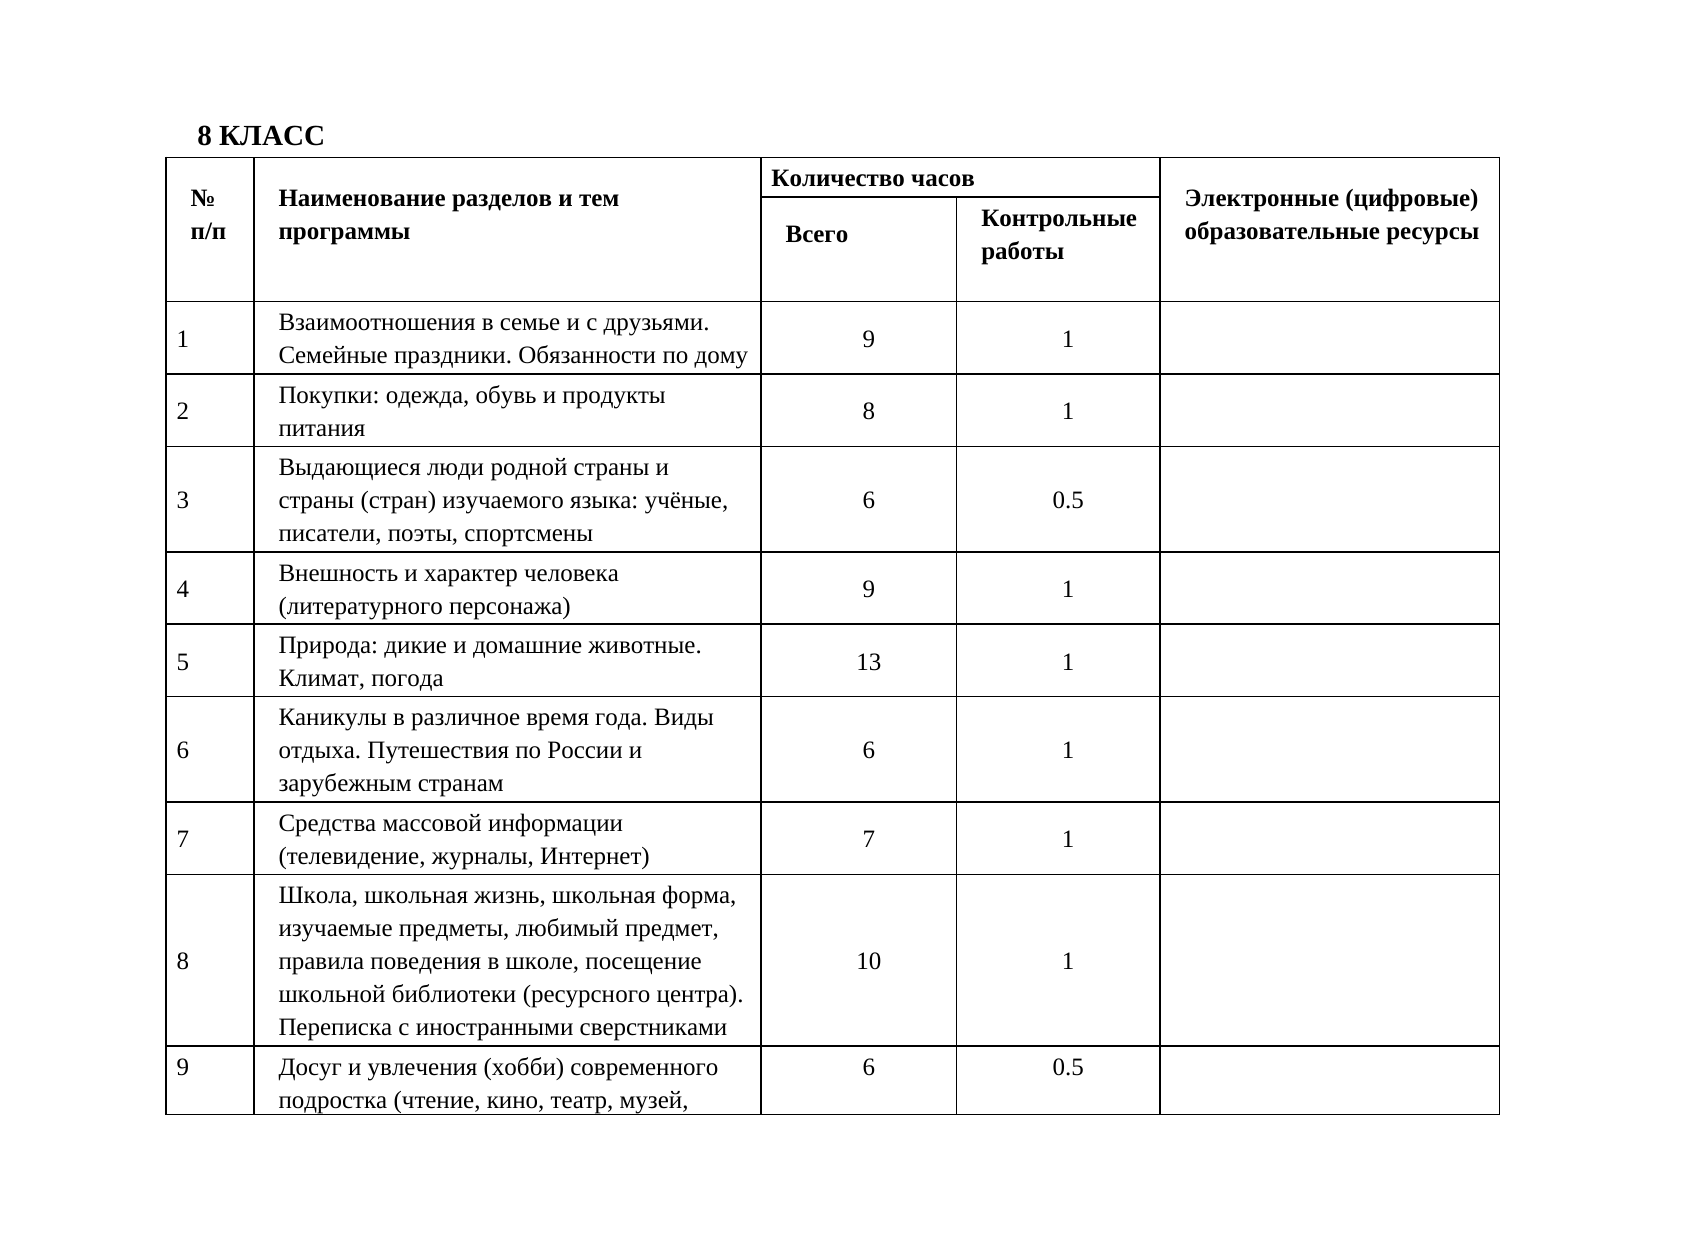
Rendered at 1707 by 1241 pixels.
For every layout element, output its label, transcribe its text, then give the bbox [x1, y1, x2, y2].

table_cell 6 [762, 1047, 956, 1113]
table_cell [1161, 1047, 1499, 1113]
table_cell [1161, 625, 1499, 696]
table_cell 7 [762, 803, 956, 873]
table_cell 1 [957, 697, 1159, 801]
table_cell Внешность и характер человека (литературного персонажа) [255, 553, 760, 623]
table_cell 9 [762, 302, 956, 373]
table_cell [1161, 302, 1499, 373]
table_cell [1161, 447, 1499, 551]
table_header Наименование разделов и тем программы [255, 158, 760, 301]
table_cell [1161, 875, 1499, 1045]
table_header № п/п [167, 158, 253, 301]
table_cell [1161, 803, 1499, 873]
table_cell Каникулы в различное время года. Виды отдыха. Путешествия по России и зарубежным странам [255, 697, 760, 801]
table_cell [1161, 697, 1499, 801]
table_cell 1 [957, 302, 1159, 373]
table_cell 2 [167, 375, 253, 446]
table_cell 13 [762, 625, 956, 696]
table_cell Контрольные работы [957, 198, 1159, 301]
table_cell 6 [762, 697, 956, 801]
table_cell 1 [957, 375, 1159, 446]
table_cell 0.5 [957, 1047, 1159, 1113]
table_cell Взаимоотношения в семье и с друзьями. Семейные праздники. Обязанности по дому [255, 302, 760, 373]
table_cell 7 [167, 803, 253, 873]
table_cell 3 [167, 447, 253, 551]
table_cell 1 [957, 625, 1159, 696]
table_cell Выдающиеся люди родной страны и страны (стран) изучаемого языка: учёные, писатели, поэты, спортсмены [255, 447, 760, 551]
table_cell [1161, 553, 1499, 623]
table_cell 8 [762, 375, 956, 446]
table_cell 9 [167, 1047, 253, 1113]
table_cell 5 [167, 625, 253, 696]
table_cell 6 [167, 697, 253, 801]
table_cell 1 [167, 302, 253, 373]
table_cell 1 [957, 875, 1159, 1045]
table_cell 1 [957, 803, 1159, 873]
table_cell 4 [167, 553, 253, 623]
table_cell Покупки: одежда, обувь и продукты питания [255, 375, 760, 446]
table_header Электронные (цифровые) образовательные ресурсы [1161, 158, 1499, 301]
table_cell [1161, 375, 1499, 446]
table_cell Всего [762, 198, 956, 301]
table_cell Школа, школьная жизнь, школьная форма, изучаемые предметы, любимый предмет, правила поведения в школе, посещение школьной библиотеки (ресурсного центра). Переписка с иностранными сверстниками [255, 875, 760, 1045]
table_header Количество часов [762, 158, 1159, 196]
table_cell 1 [957, 553, 1159, 623]
table_cell 6 [762, 447, 956, 551]
table_cell 0.5 [957, 447, 1159, 551]
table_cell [255, 1047, 760, 1113]
table_cell 10 [762, 875, 956, 1045]
text 8 КЛАСС [190, 118, 1618, 152]
table_cell Средства массовой информации (телевидение, журналы, Интернет) [255, 803, 760, 873]
table_cell 9 [762, 553, 956, 623]
table_cell 8 [167, 875, 253, 1045]
table_cell Природа: дикие и домашние животные. Климат, погода [255, 625, 760, 696]
